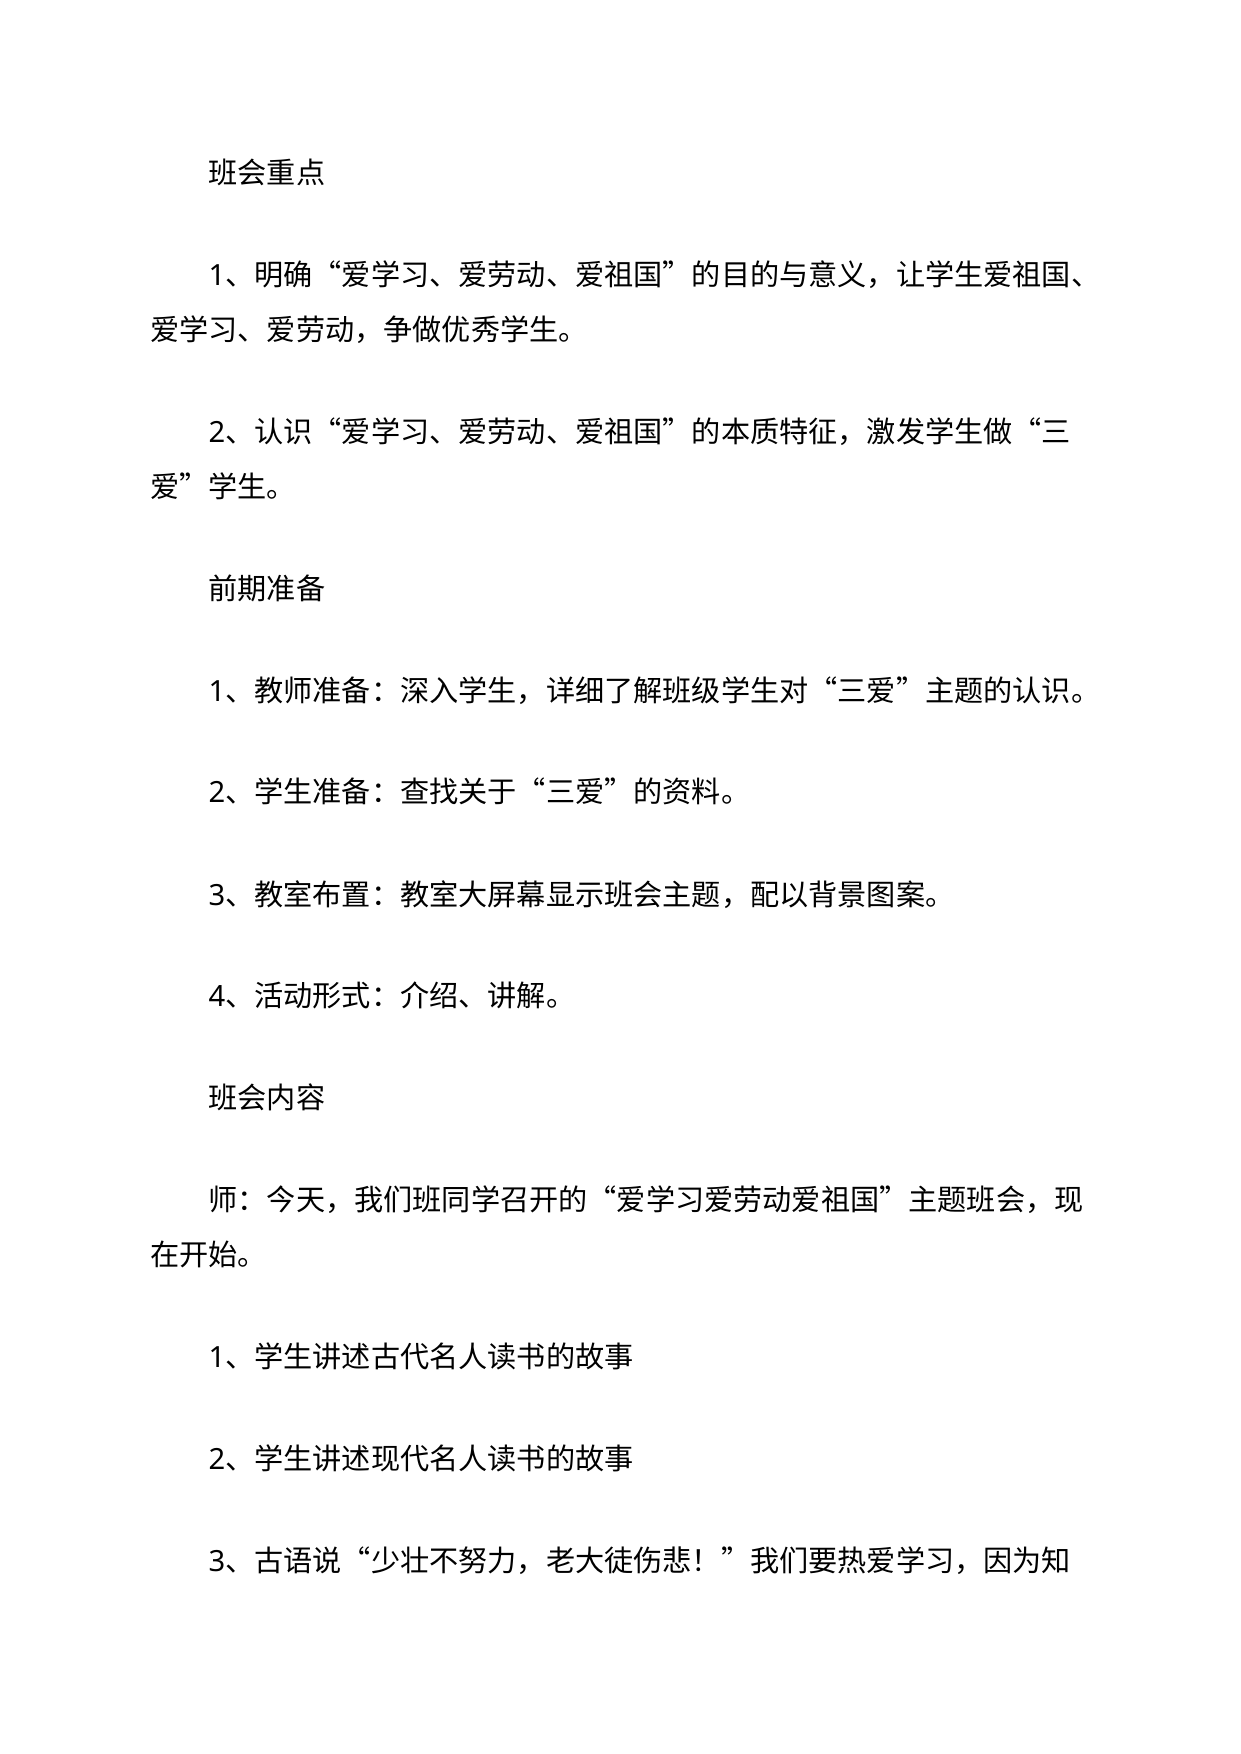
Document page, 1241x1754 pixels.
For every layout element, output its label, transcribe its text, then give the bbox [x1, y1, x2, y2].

text 2、学生准备：查找关于“三爱”的资料。 [150, 769, 1090, 811]
text 1、学生讲述古代名人读书的故事 [150, 1333, 1090, 1376]
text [150, 1537, 1090, 1580]
text 班会内容 [150, 1075, 1090, 1117]
text 4、活动形式：介绍、讲解。 [150, 973, 1090, 1015]
text 班会重点 [150, 150, 1090, 192]
text 师：今天，我们班同学召开的“爱学习爱劳动爱祖国”主题班会，现在开始。 [150, 1177, 1090, 1274]
text 2、认识“爱学习、爱劳动、爱祖国”的本质特征，激发学生做“三爱”学生。 [150, 408, 1090, 506]
text 3、教室布置：教室大屏幕显示班会主题，配以背景图案。 [150, 871, 1090, 913]
text 前期准备 [150, 565, 1090, 608]
text 1、教师准备：深入学生，详细了解班级学生对“三爱”主题的认识。 [150, 667, 1090, 709]
text 2、学生讲述现代名人读书的故事 [150, 1435, 1090, 1478]
text 1、明确“爱学习、爱劳动、爱祖国”的目的与意义，让学生爱祖国、爱学习、爱劳动，争做优秀学生。 [150, 252, 1090, 349]
